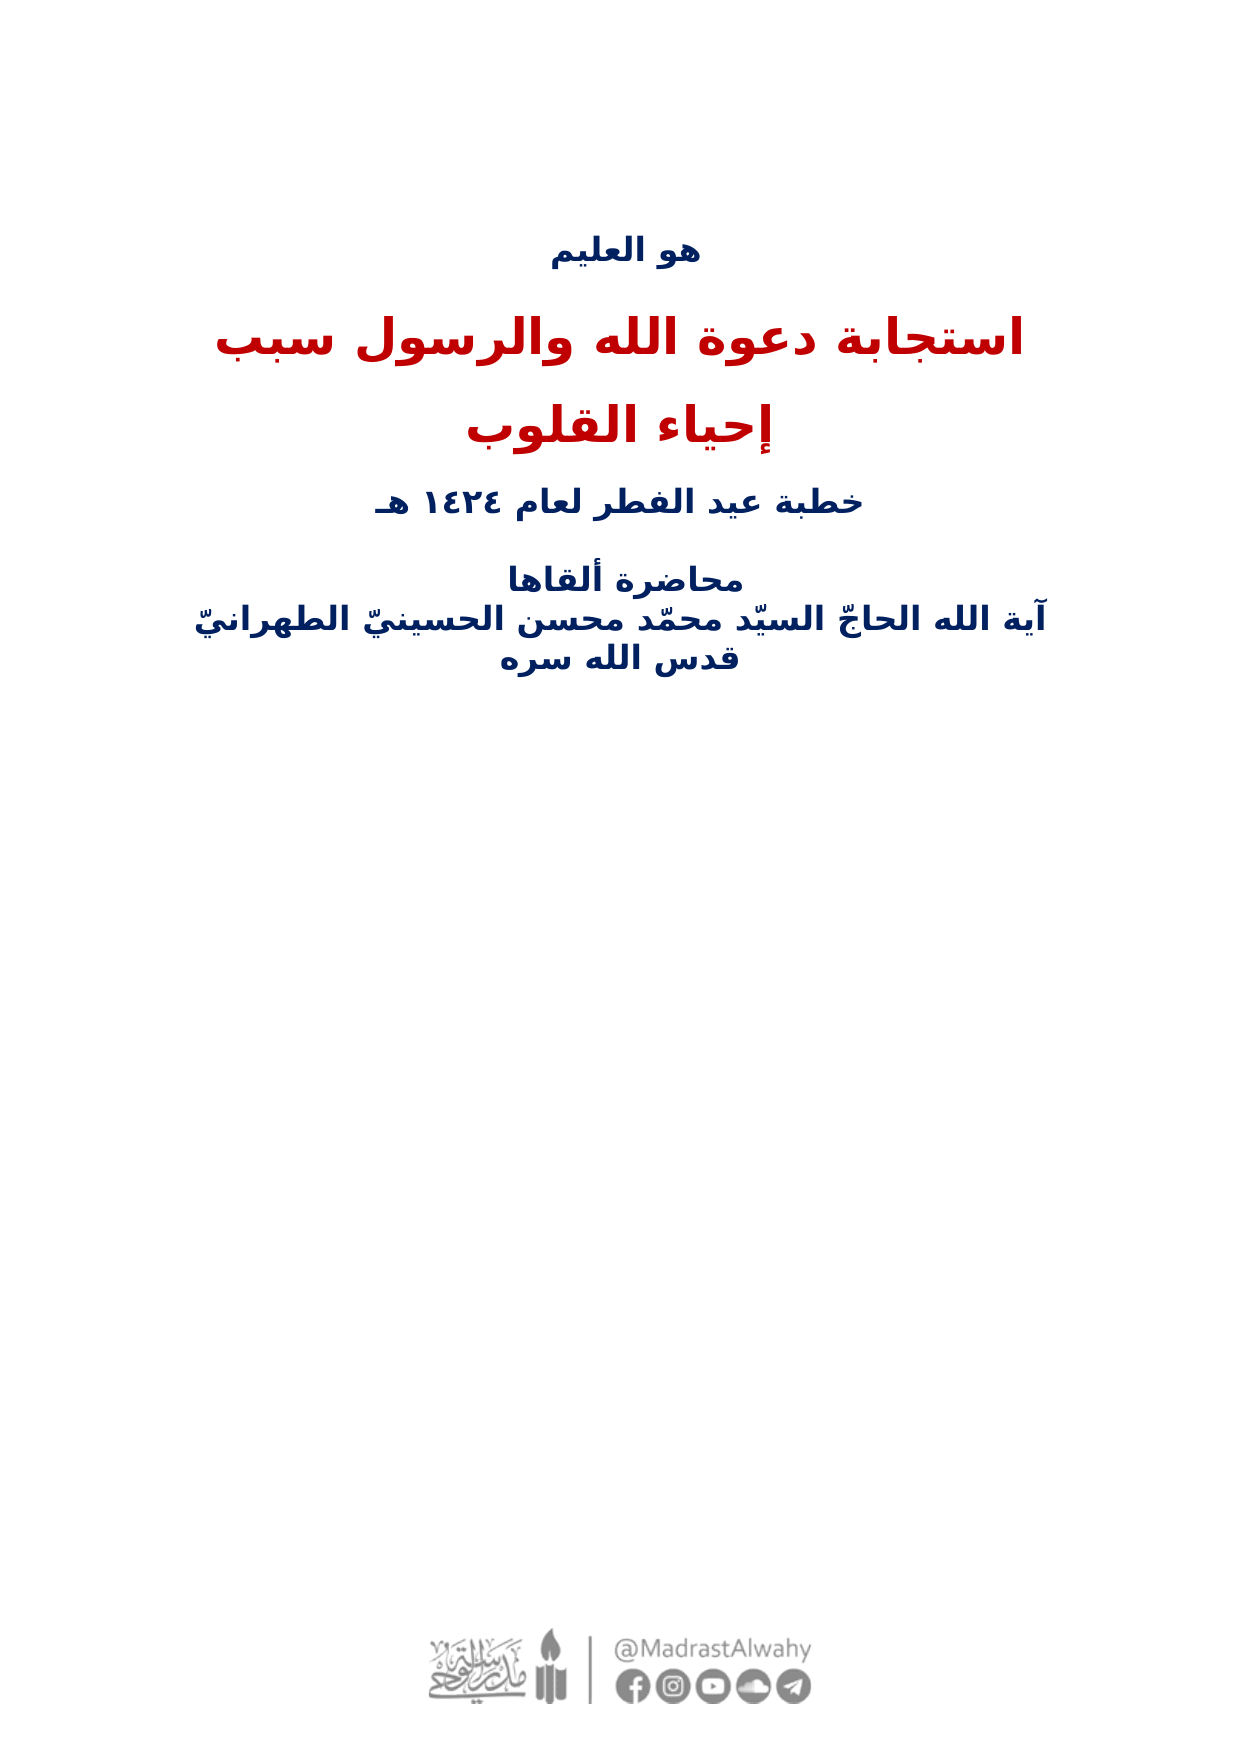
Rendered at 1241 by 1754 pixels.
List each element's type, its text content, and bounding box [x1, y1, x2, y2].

text آية الله الحاجّ السيّد محمّد محسن الحسينيّ الطهرانيّ [177, 599, 1063, 638]
picture [428, 1628, 812, 1704]
text محاضرة ألقاها [177, 561, 1063, 599]
text قدس الله سره [177, 638, 1063, 677]
text خطبة عيد الفطر لعام ۱٤٢٤ هـ [177, 483, 1063, 522]
title استجابة دعوة الله والرسول سبب إحياء القلوب [177, 308, 1063, 454]
text هو العليم [177, 231, 1063, 269]
